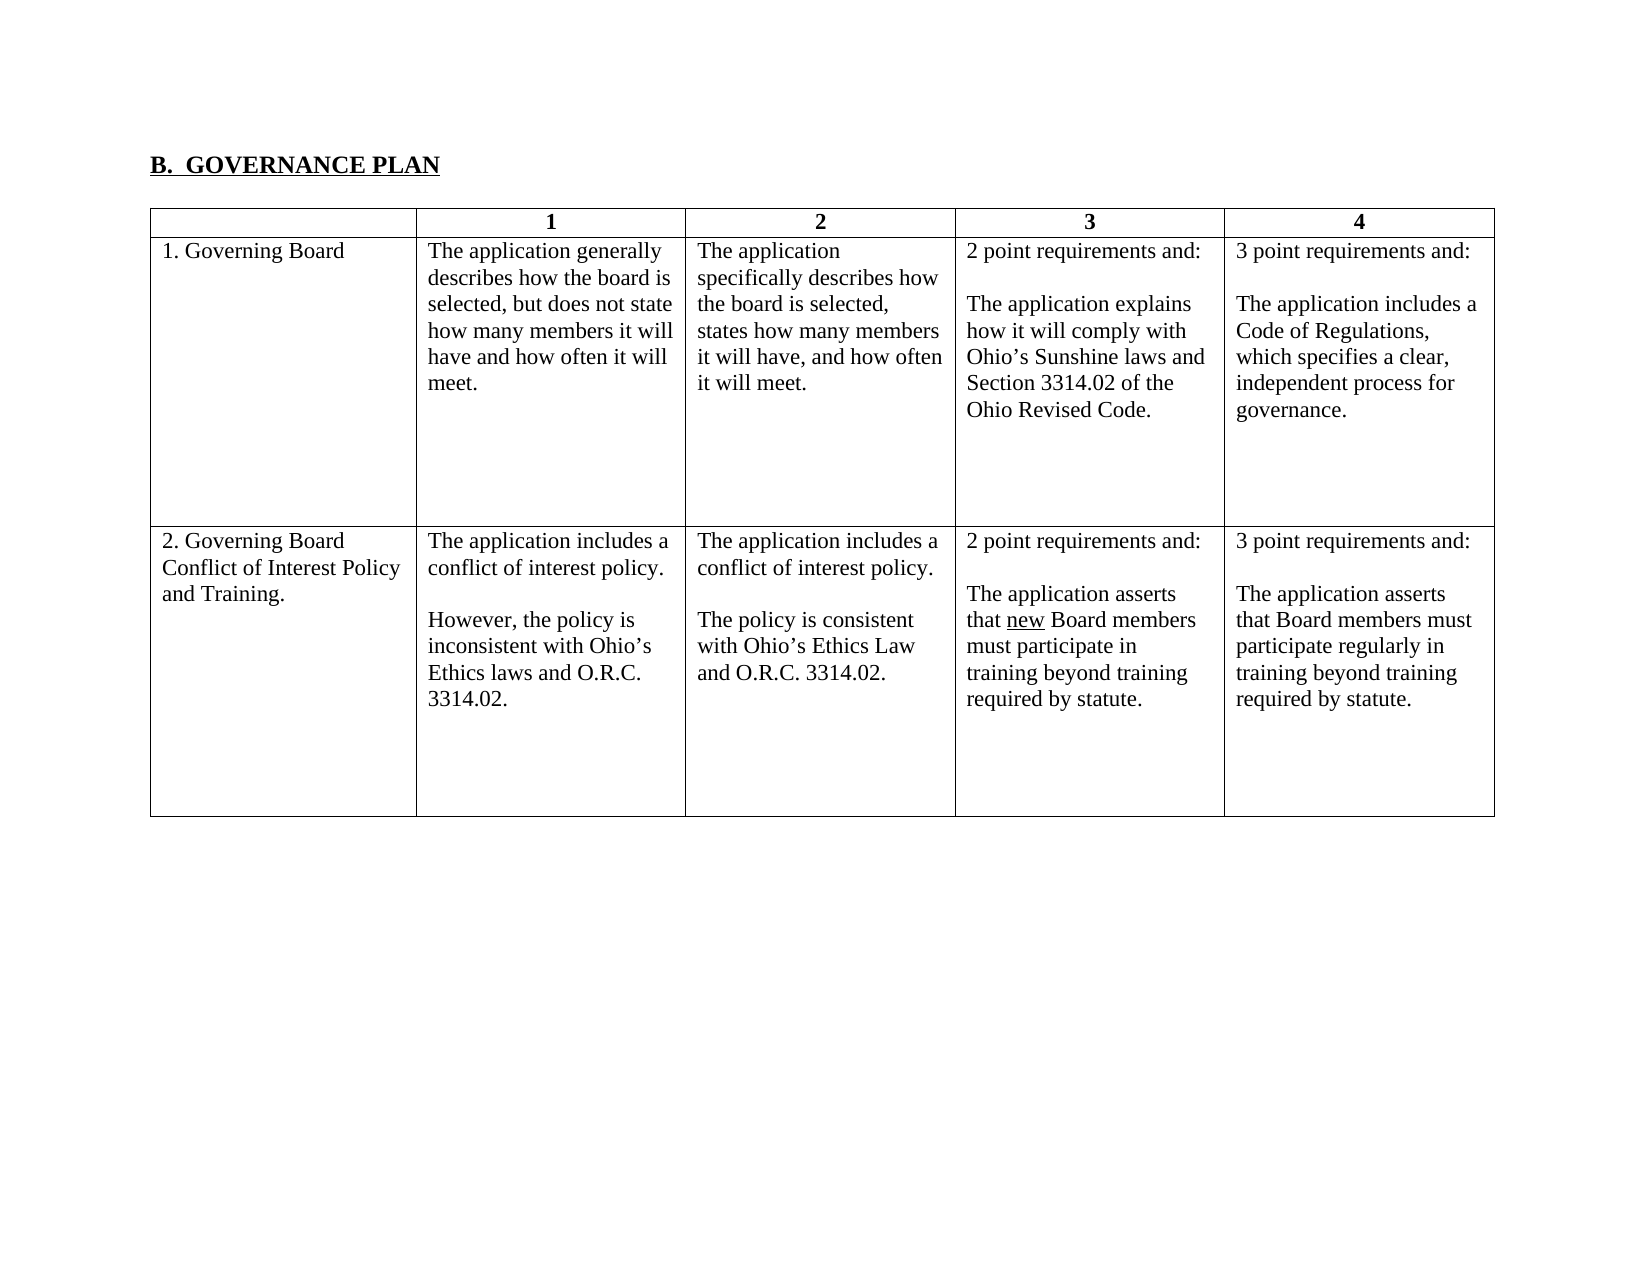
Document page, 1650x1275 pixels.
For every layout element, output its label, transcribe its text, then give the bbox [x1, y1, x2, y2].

table_cell The application includes a conflict of interest policy. However, the policy is inconsistent with Ohio’s Ethics laws and O.R.C. 3314.02. [417, 527, 685, 816]
table_cell 2 point requirements and: The application asserts that new Board members must participate in training beyond training required by statute. [956, 527, 1224, 816]
table_cell The application includes a conflict of interest policy. The policy is consistent with Ohio’s Ethics Law and O.R.C. 3314.02. [686, 527, 955, 816]
table_cell 2. Governing Board Conflict of Interest Policy and Training. [151, 527, 416, 816]
table_header 3 [956, 209, 1224, 237]
table_header 1 [417, 209, 685, 237]
table_cell 1. Governing Board [151, 238, 416, 526]
table_cell 3 point requirements and: The application includes a Code of Regulations, which specifies a clear, independent process for governance. [1225, 238, 1494, 526]
table_cell The application specifically describes how the board is selected, states how many members it will have, and how often it will meet. [686, 238, 955, 526]
table_header 2 [686, 209, 955, 237]
table_header [151, 209, 416, 237]
table_header 4 [1225, 209, 1494, 237]
table_cell 3 point requirements and: The application asserts that Board members must participate regularly in training beyond training required by statute. [1225, 527, 1494, 816]
table_cell The application generally describes how the board is selected, but does not state how many members it will have and how often it will meet. [417, 238, 685, 526]
table_cell 2 point requirements and: The application explains how it will comply with Ohio’s Sunshine laws and Section 3314.02 of the Ohio Revised Code. [956, 238, 1224, 526]
text B. GOVERNANCE PLAN [150, 150, 1500, 179]
